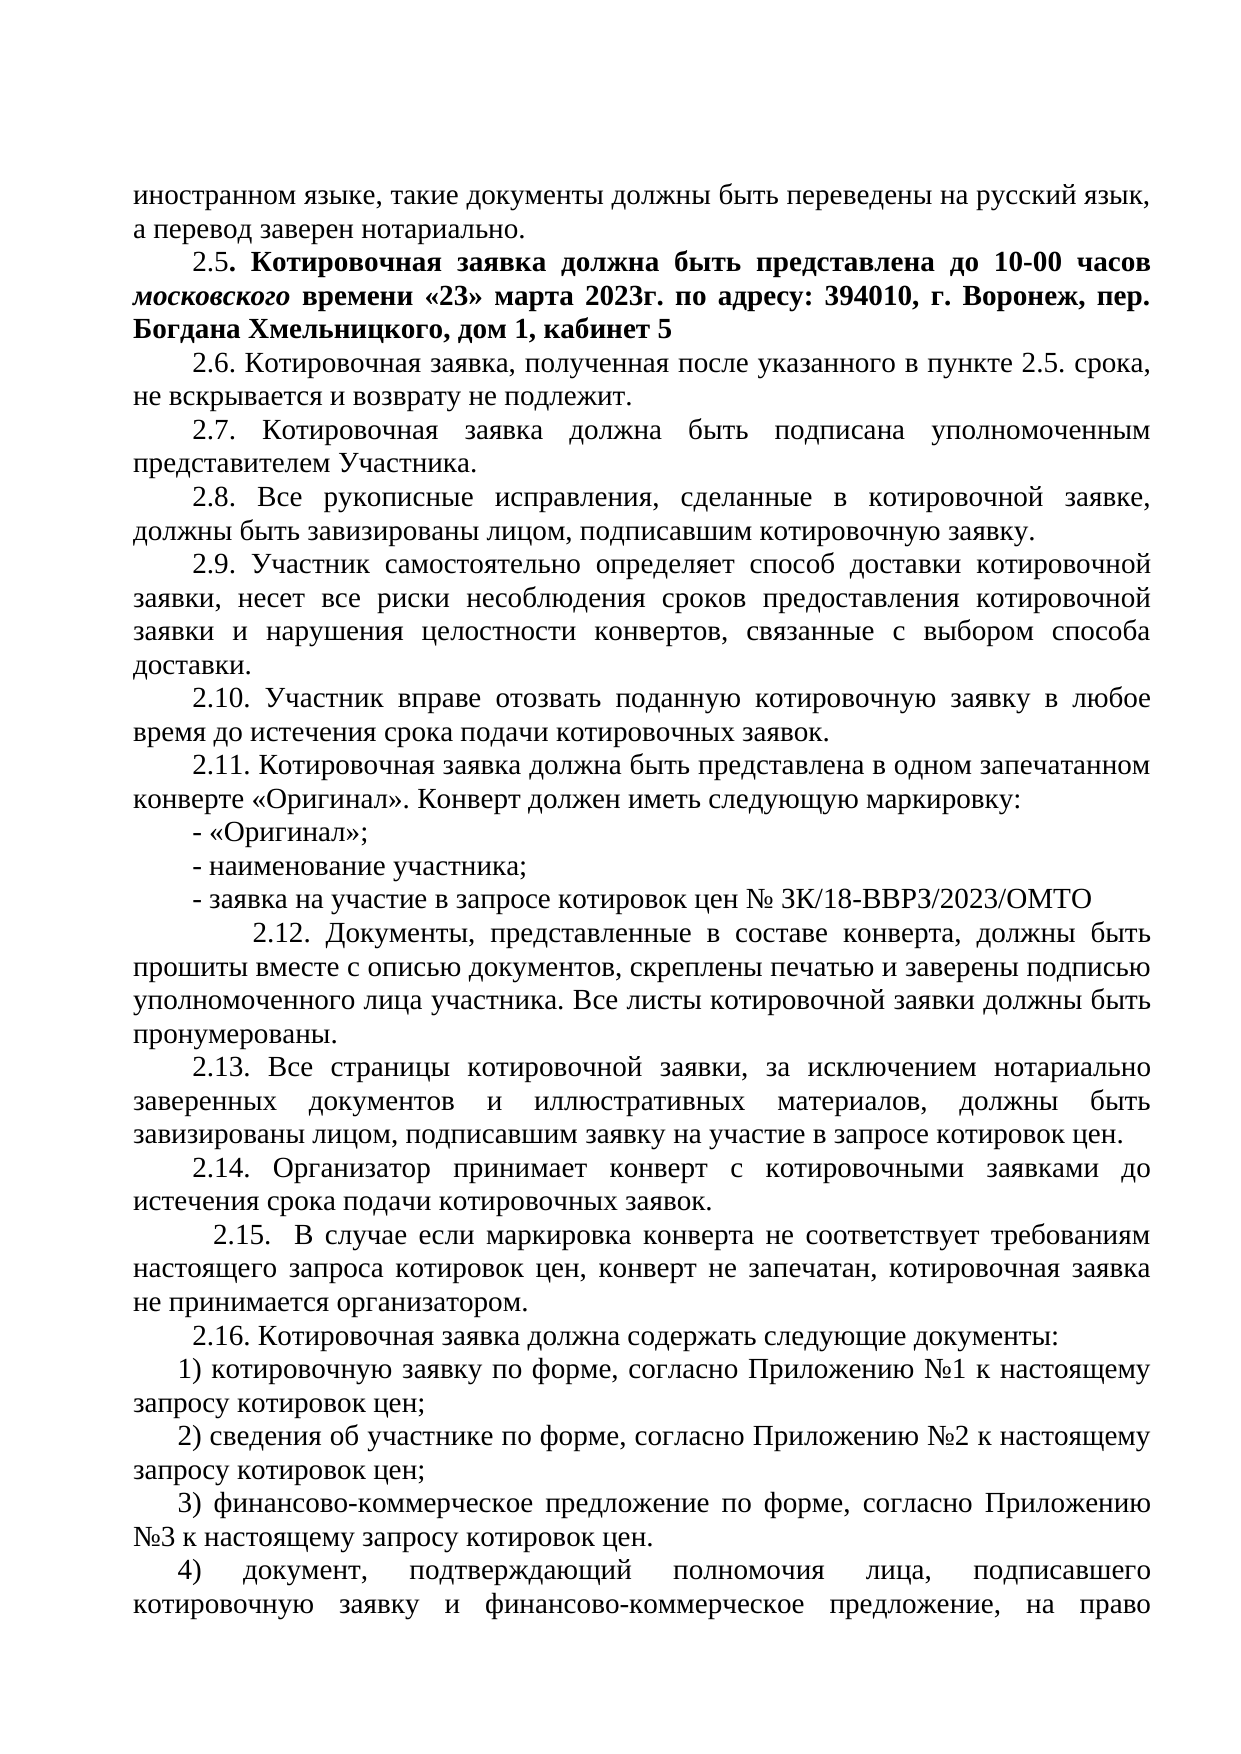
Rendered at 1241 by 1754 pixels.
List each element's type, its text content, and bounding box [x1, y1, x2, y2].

text 2.13. Все страницы котировочной заявки, за исключением нотариально заверенных документов и иллюстративных материалов, должны быть завизированы лицом, подписавшим заявку на участие в запросе котировок цен. [133, 1049, 1152, 1150]
text 2.5. Котировочная заявка должна быть представлена до 10-00 часов московского времени «23» марта 2023г. по адресу: 394010, г. Воронеж, пер. Богдана Хмельницкого, дом 1, кабинет 5 [133, 244, 1152, 345]
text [133, 1552, 1152, 1619]
text 2.7. Котировочная заявка должна быть подписана уполномоченным представителем Участника. [133, 412, 1152, 479]
text 2.6. Котировочная заявка, полученная после указанного в пункте 2.5. срока, не вскрывается и возврату не подлежит. [133, 345, 1152, 412]
text 2.9. Участник самостоятельно определяет способ доставки котировочной заявки, несет все риски несоблюдения сроков предоставления котировочной заявки и нарушения целостности конвертов, связанные с выбором способа доставки. [133, 546, 1152, 680]
text 2.8. Все рукописные исправления, сделанные в котировочной заявке, должны быть завизированы лицом, подписавшим котировочную заявку. [133, 479, 1152, 546]
text - заявка на участие в запросе котировок цен № ЗК/18-ВВРЗ/2023/ОМТО [133, 882, 1152, 915]
text 2.12. Документы, представленные в составе конверта, должны быть прошиты вместе с описью документов, скреплены печатью и заверены подписью уполномоченного лица участника. Все листы котировочной заявки должны быть пронумерованы. [133, 915, 1152, 1049]
text 3) финансово-коммерческое предложение по форме, согласно Приложению №3 к настоящему запросу котировок цен. [133, 1485, 1152, 1552]
text 2.16. Котировочная заявка должна содержать следующие документы: [133, 1318, 1152, 1351]
text - наименование участника; [133, 848, 1152, 882]
text 1) котировочную заявку по форме, согласно Приложению №1 к настоящему запросу котировок цен; [133, 1351, 1152, 1418]
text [133, 177, 1152, 244]
text 2.10. Участник вправе отозвать поданную котировочную заявку в любое время до истечения срока подачи котировочных заявок. [133, 680, 1152, 747]
text 2) сведения об участнике по форме, согласно Приложению №2 к настоящему запросу котировок цен; [133, 1418, 1152, 1485]
text 2.15. В случае если маркировка конверта не соответствует требованиям настоящего запроса котировок цен, конверт не запечатан, котировочная заявка не принимается организатором. [133, 1217, 1152, 1318]
text 2.14. Организатор принимает конверт с котировочными заявками до истечения срока подачи котировочных заявок. [133, 1150, 1152, 1217]
text 2.11. Котировочная заявка должна быть представлена в одном запечатанном конверте «Оригинал». Конверт должен иметь следующую маркировку: [133, 747, 1152, 814]
text - «Оригинал»; [133, 814, 1152, 848]
